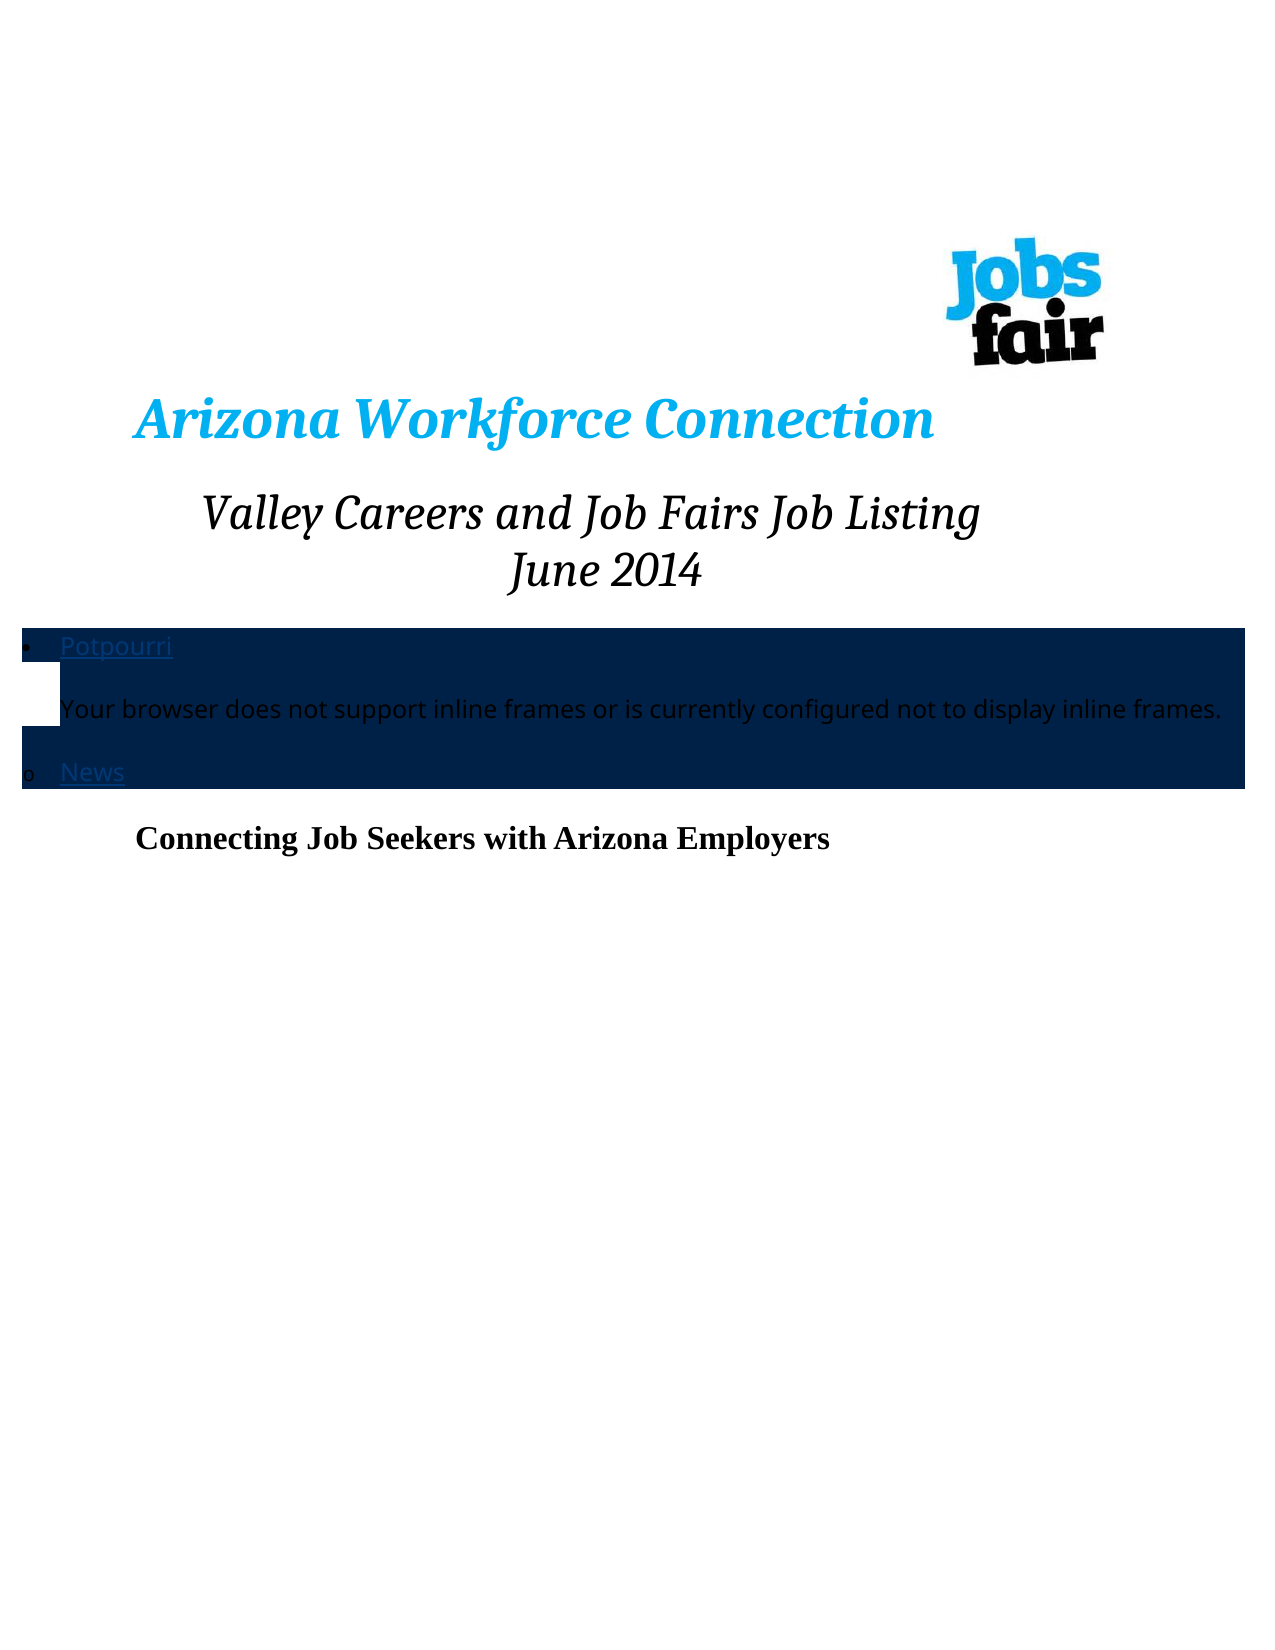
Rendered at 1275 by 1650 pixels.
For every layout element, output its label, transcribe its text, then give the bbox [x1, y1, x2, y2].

text Arizona Workforce Connection [60, 198, 1245, 453]
text Your browser does not support inline frames or is currently configured not to display inline frames. [60, 692, 1245, 726]
list Connecting Job Seekers with Arizona Employers [135, 818, 1245, 856]
picture [942, 198, 1113, 439]
list News [22, 755, 1245, 789]
list Potpourri [22, 628, 1245, 662]
text June 2014 [435, 542, 1245, 599]
text Valley Careers and Job Fairs Job Listing [60, 484, 1245, 542]
